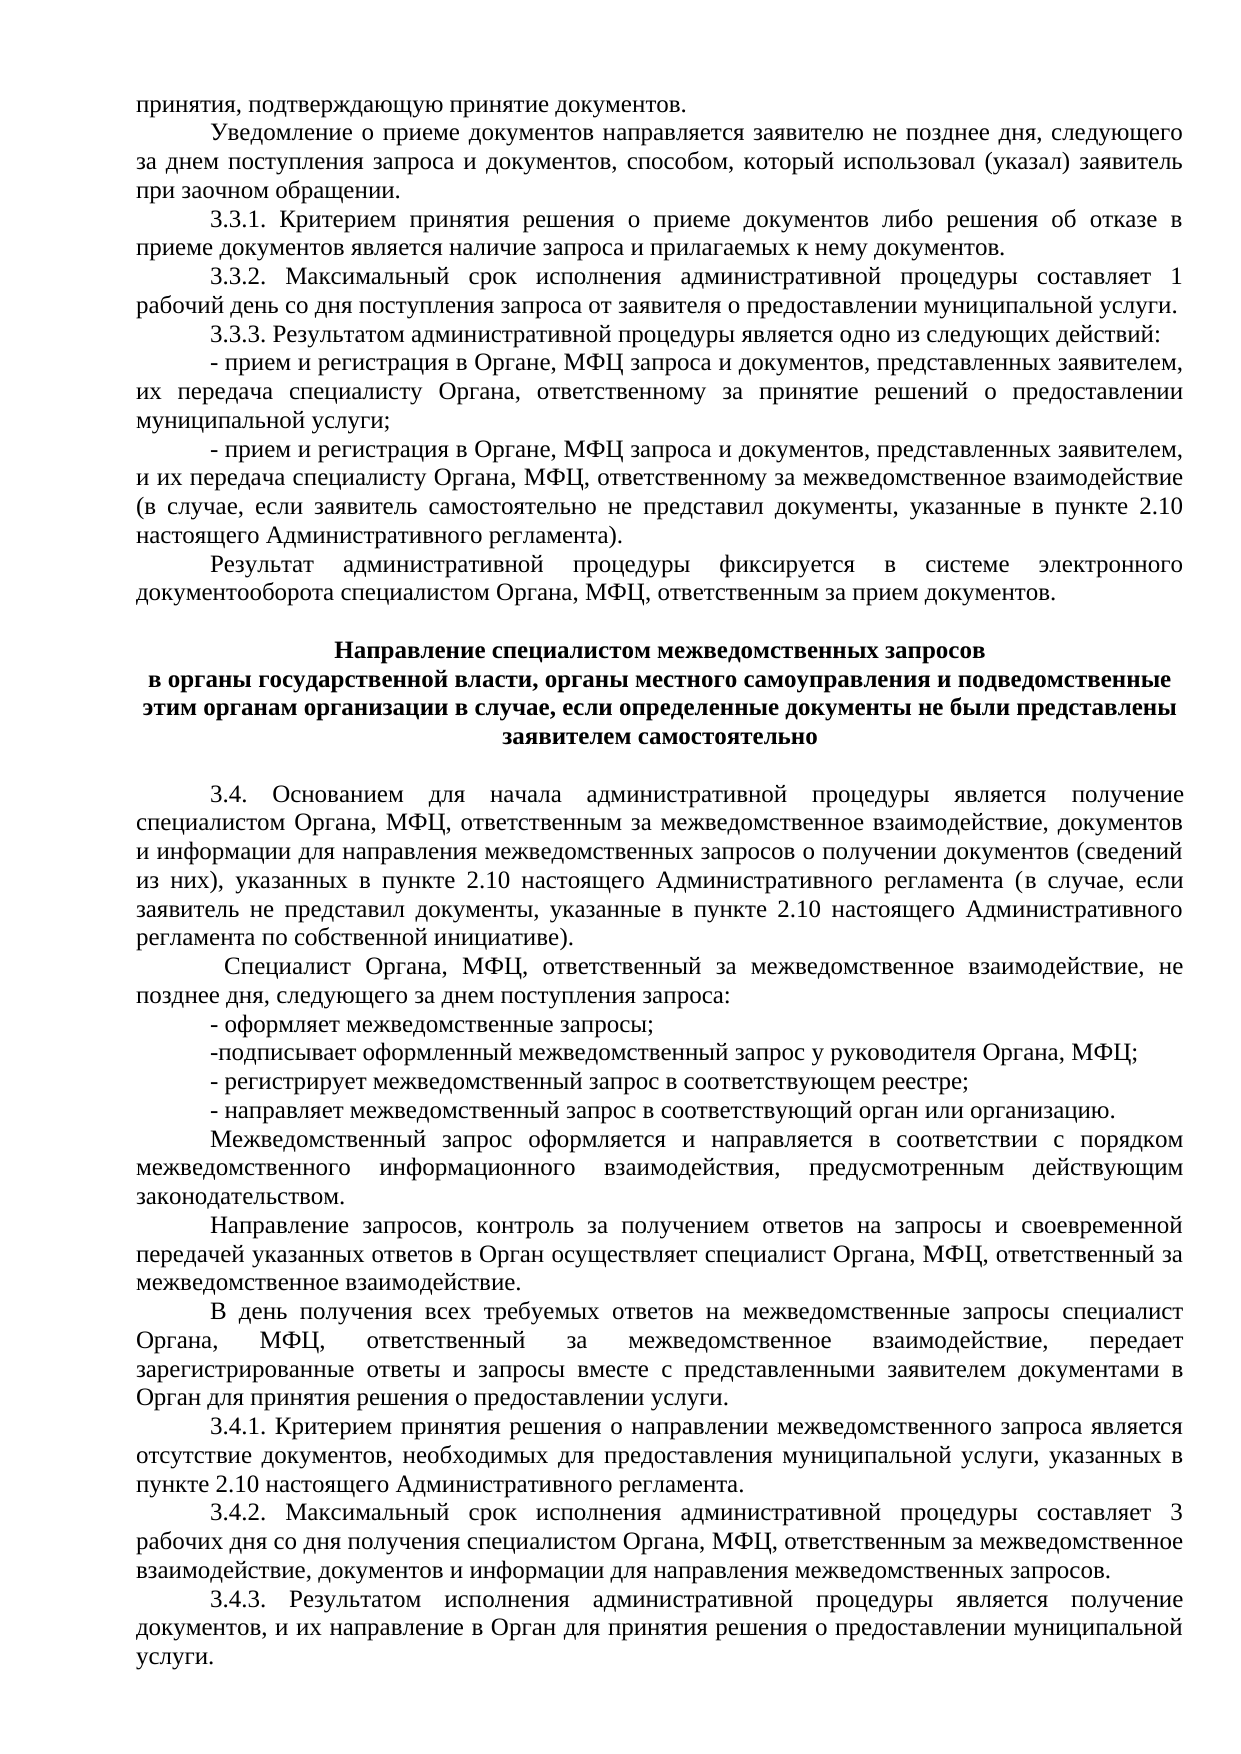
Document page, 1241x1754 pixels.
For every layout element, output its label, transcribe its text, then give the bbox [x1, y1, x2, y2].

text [136, 89, 1184, 117]
text Уведомление о приеме документов направляется заявителю не позднее дня, следующего за днем поступления запроса и документов, способом, который использовал (указал) заявитель при заочном обращении. [136, 117, 1184, 204]
text 3.4. Основанием для начала административной процедуры является получение специалистом Органа, МФЦ, ответственным за межведомственное взаимодействие, документов и информации для направления межведомственных запросов о получении документов (сведений из них), указанных в пункте 2.10 настоящего Административного регламента (в случае, если заявитель не представил документы, указанные в пункте 2.10 настоящего Административного регламента по собственной инициативе). [136, 779, 1184, 951]
text - оформляет межведомственные запросы; [136, 1009, 1184, 1037]
text - регистрирует межведомственный запрос в соответствующем реестре; [136, 1066, 1184, 1095]
text Межведомственный запрос оформляется и направляется в соответствии с порядком межведомственного информационного взаимодействия, предусмотренным действующим законодательством. [136, 1124, 1184, 1210]
text 3.4.2. Максимальный срок исполнения административной процедуры составляет 3 рабочих дня со дня получения специалистом Органа, МФЦ, ответственным за межведомственное взаимодействие, документов и информации для направления межведомственных запросов. [136, 1497, 1184, 1584]
text 3.3.2. Максимальный срок исполнения административной процедуры составляет 1 рабочий день со дня поступления запроса от заявителя о предоставлении муниципальной услуги. [136, 261, 1184, 319]
text Специалист Органа, МФЦ, ответственный за межведомственное взаимодействие, не позднее дня, следующего за днем поступления запроса: [136, 951, 1184, 1009]
text В день получения всех требуемых ответов на межведомственные запросы специалист Органа, МФЦ, ответственный за межведомственное взаимодействие, передает зарегистрированные ответы и запросы вместе с представленными заявителем документами в Орган для принятия решения о предоставлении услуги. [136, 1296, 1184, 1411]
text 3.3.1. Критерием принятия решения о приеме документов либо решения об отказе в приеме документов является наличие запроса и прилагаемых к нему документов. [136, 204, 1184, 261]
text Направление специалистом межведомственных запросов [136, 635, 1184, 664]
text -подписывает оформленный межведомственный запрос у руководителя Органа, МФЦ; [136, 1037, 1184, 1066]
text в органы государственной власти, органы местного самоуправления и подведомственные этим органам организации в случае, если определенные документы не были представлены заявителем самостоятельно [136, 664, 1184, 750]
text Результат административной процедуры фиксируется в системе электронного документооборота специалистом Органа, МФЦ, ответственным за прием документов. [136, 549, 1184, 606]
text - направляет межведомственный запрос в соответствующий орган или организацию. [136, 1095, 1184, 1124]
text 3.4.1. Критерием принятия решения о направлении межведомственного запроса является отсутствие документов, необходимых для предоставления муниципальной услуги, указанных в пункте 2.10 настоящего Административного регламента. [136, 1411, 1184, 1497]
text 3.3.3. Результатом административной процедуры является одно из следующих действий: [136, 319, 1184, 347]
text Направление запросов, контроль за получением ответов на запросы и своевременной передачей указанных ответов в Орган осуществляет специалист Органа, МФЦ, ответственный за межведомственное взаимодействие. [136, 1210, 1184, 1296]
text - прием и регистрация в Органе, МФЦ запроса и документов, представленных заявителем, их передача специалисту Органа, ответственному за принятие решений о предоставлении муниципальной услуги; [136, 347, 1184, 434]
text 3.4.3. Результатом исполнения административной процедуры является получение документов, и их направление в Орган для принятия решения о предоставлении муниципальной услуги. [136, 1584, 1184, 1670]
text - прием и регистрация в Органе, МФЦ запроса и документов, представленных заявителем, и их передача специалисту Органа, МФЦ, ответственному за межведомственное взаимодействие (в случае, если заявитель самостоятельно не представил документы, указанные в пункте 2.10 настоящего Административного регламента). [136, 434, 1184, 549]
